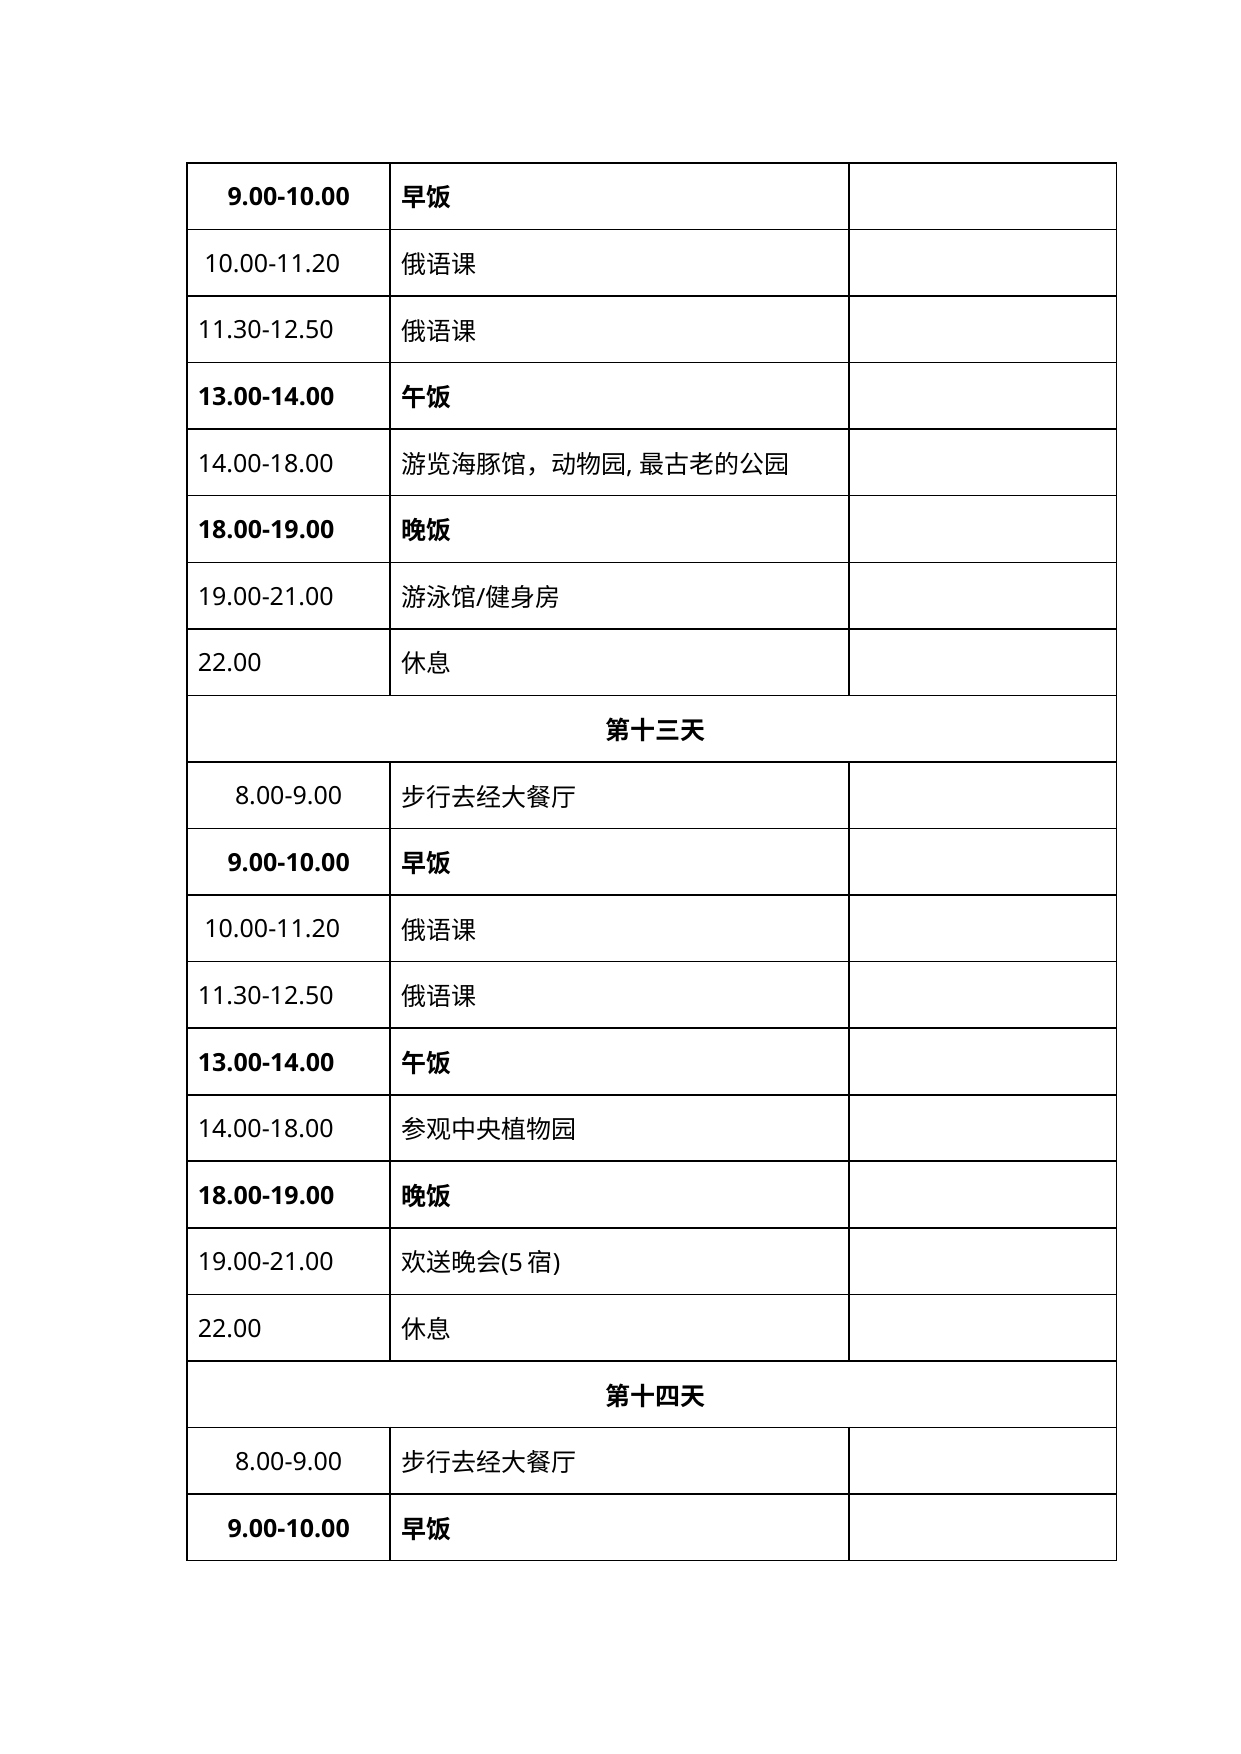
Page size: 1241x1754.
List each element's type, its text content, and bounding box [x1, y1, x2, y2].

table_cell 俄语课 [391, 297, 848, 362]
table_cell 10.00-11.20 [188, 896, 389, 961]
table_cell 18.00-19.00 [188, 1162, 389, 1227]
table_cell 11.30-12.50 [188, 962, 389, 1027]
table_cell [850, 630, 1116, 694]
table_cell [850, 297, 1116, 362]
table_cell 早饭 [391, 1495, 848, 1560]
table_cell 参观中央植物园 [391, 1096, 848, 1160]
table_cell 8.00-9.00 [188, 1428, 389, 1493]
table_cell [850, 363, 1116, 428]
table_cell 13.00-14.00 [188, 1029, 389, 1094]
table_cell 13.00-14.00 [188, 363, 389, 428]
table_cell [850, 496, 1116, 561]
table_cell [850, 563, 1116, 628]
table_cell 早饭 [391, 829, 848, 894]
table_cell 游览海豚馆，动物园, 最古老的公园 [391, 430, 848, 495]
table_cell [850, 430, 1116, 495]
table_cell 22.00 [188, 630, 389, 694]
table_cell 步行去经大餐厅 [391, 1428, 848, 1493]
table_cell 18.00-19.00 [188, 496, 389, 561]
table_cell 休息 [391, 630, 848, 694]
table_cell [850, 164, 1116, 228]
table_cell 9.00-10.00 [188, 829, 389, 894]
table_cell 8.00-9.00 [188, 763, 389, 828]
table_cell 14.00-18.00 [188, 430, 389, 495]
table_cell 19.00-21.00 [188, 1229, 389, 1293]
table_cell 11.30-12.50 [188, 297, 389, 362]
table_cell 游泳馆/健身房 [391, 563, 848, 628]
table_cell 晚饭 [391, 496, 848, 561]
table_cell 早饭 [391, 164, 848, 228]
table_cell 第十四天 [188, 1362, 1116, 1427]
table_cell 晚饭 [391, 1162, 848, 1227]
table_cell [850, 1162, 1116, 1227]
table_cell 步行去经大餐厅 [391, 763, 848, 828]
table_cell [850, 763, 1116, 828]
table_cell [850, 1295, 1116, 1360]
table_cell [850, 230, 1116, 295]
table_cell [850, 1229, 1116, 1293]
table_cell 第十三天 [188, 696, 1116, 761]
table_cell 俄语课 [391, 896, 848, 961]
table_cell [850, 1495, 1116, 1560]
table_cell [850, 1428, 1116, 1493]
table_cell 9.00-10.00 [188, 1495, 389, 1560]
table_cell 9.00-10.00 [188, 164, 389, 228]
table_cell 午饭 [391, 1029, 848, 1094]
table_cell 22.00 [188, 1295, 389, 1360]
table_cell 14.00-18.00 [188, 1096, 389, 1160]
table_cell [850, 829, 1116, 894]
table_cell [850, 1029, 1116, 1094]
table_cell 俄语课 [391, 230, 848, 295]
table_cell 休息 [391, 1295, 848, 1360]
table_cell 10.00-11.20 [188, 230, 389, 295]
table_cell [850, 1096, 1116, 1160]
table_cell [850, 962, 1116, 1027]
table_cell [850, 896, 1116, 961]
table_cell 俄语课 [391, 962, 848, 1027]
table_cell 19.00-21.00 [188, 563, 389, 628]
table_cell 欢送晚会(5宿) [391, 1229, 848, 1293]
table_cell 午饭 [391, 363, 848, 428]
